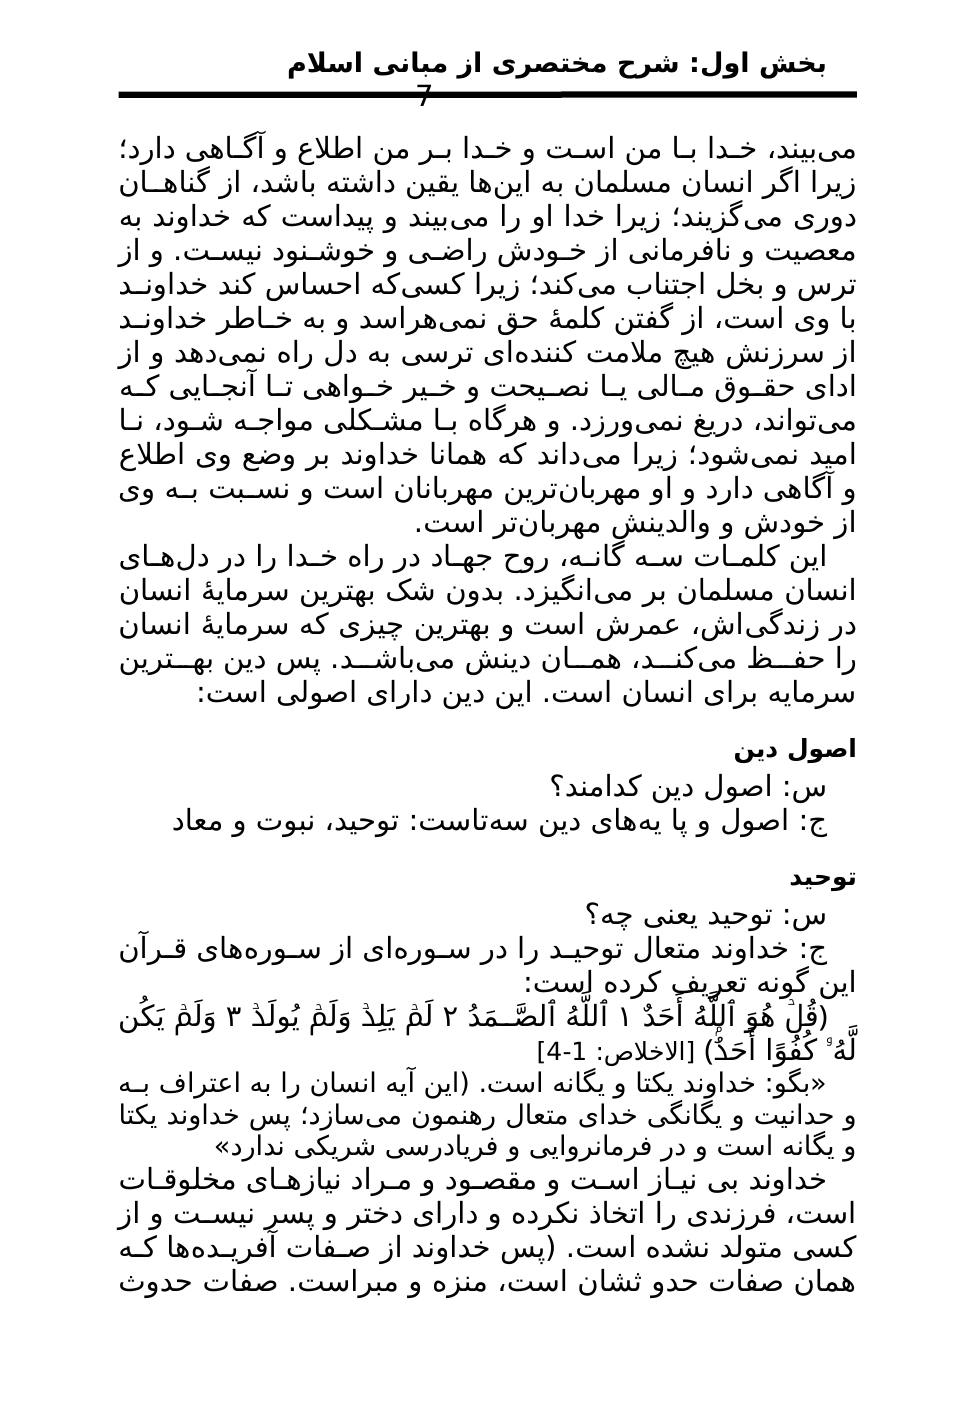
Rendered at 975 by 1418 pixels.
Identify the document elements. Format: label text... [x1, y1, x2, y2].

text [118, 1162, 857, 1298]
text س: توحید یعنی چه؟ [118, 898, 857, 932]
text «بگو: خداوند یکتا و یگانه است. (این آیه انسان را به اعتراف به و حدانیت و یگانگی خدای متعال رهنمون می‌سازد؛ پس خداوند یکتا و یگانه است و در فرمانروایی و فریادرسی شریکی ندارد» [118, 1067, 857, 1162]
text توحید [118, 862, 857, 891]
text ج: اصول و پا یه‌های دین سه‌تاست: توحید، نبوت و معاد [118, 803, 857, 837]
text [118, 132, 857, 539]
text این کلمات سه گانه، روح جهاد در راه خدا را در دل‌های انسان مسلمان بر می‌انگیزد. بدون شک بهترین سرمایۀ انسان در زندگی‌اش، عمرش است و بهترین چیزی که سرمایۀ انسان را حفظ می‌کند، همان دینش می‌باشد. پس دین بهترین سرمایه برای انسان است. این دین دارای اصولی است: [118, 539, 857, 709]
text س: اصول دین کدامند؟ [118, 769, 857, 803]
text ﴿قُلۡ هُوَ ٱللَّهُ أَحَدٌ ١ ٱللَّهُ ٱلصَّمَدُ ٢ لَمۡ يَلِدۡ وَلَمۡ يُولَدۡ ٣ وَلَمۡ يَكُن لَّهُۥ كُفُوًا أَحَدُۢ﴾ [الاخلاص: 1-4] [118, 999, 857, 1067]
text اصول دین [118, 734, 857, 763]
text ج: خداوند متعال توحید را در سوره‌ای از سوره‌های قرآن این گونه تعریف کرده است: [118, 932, 857, 999]
